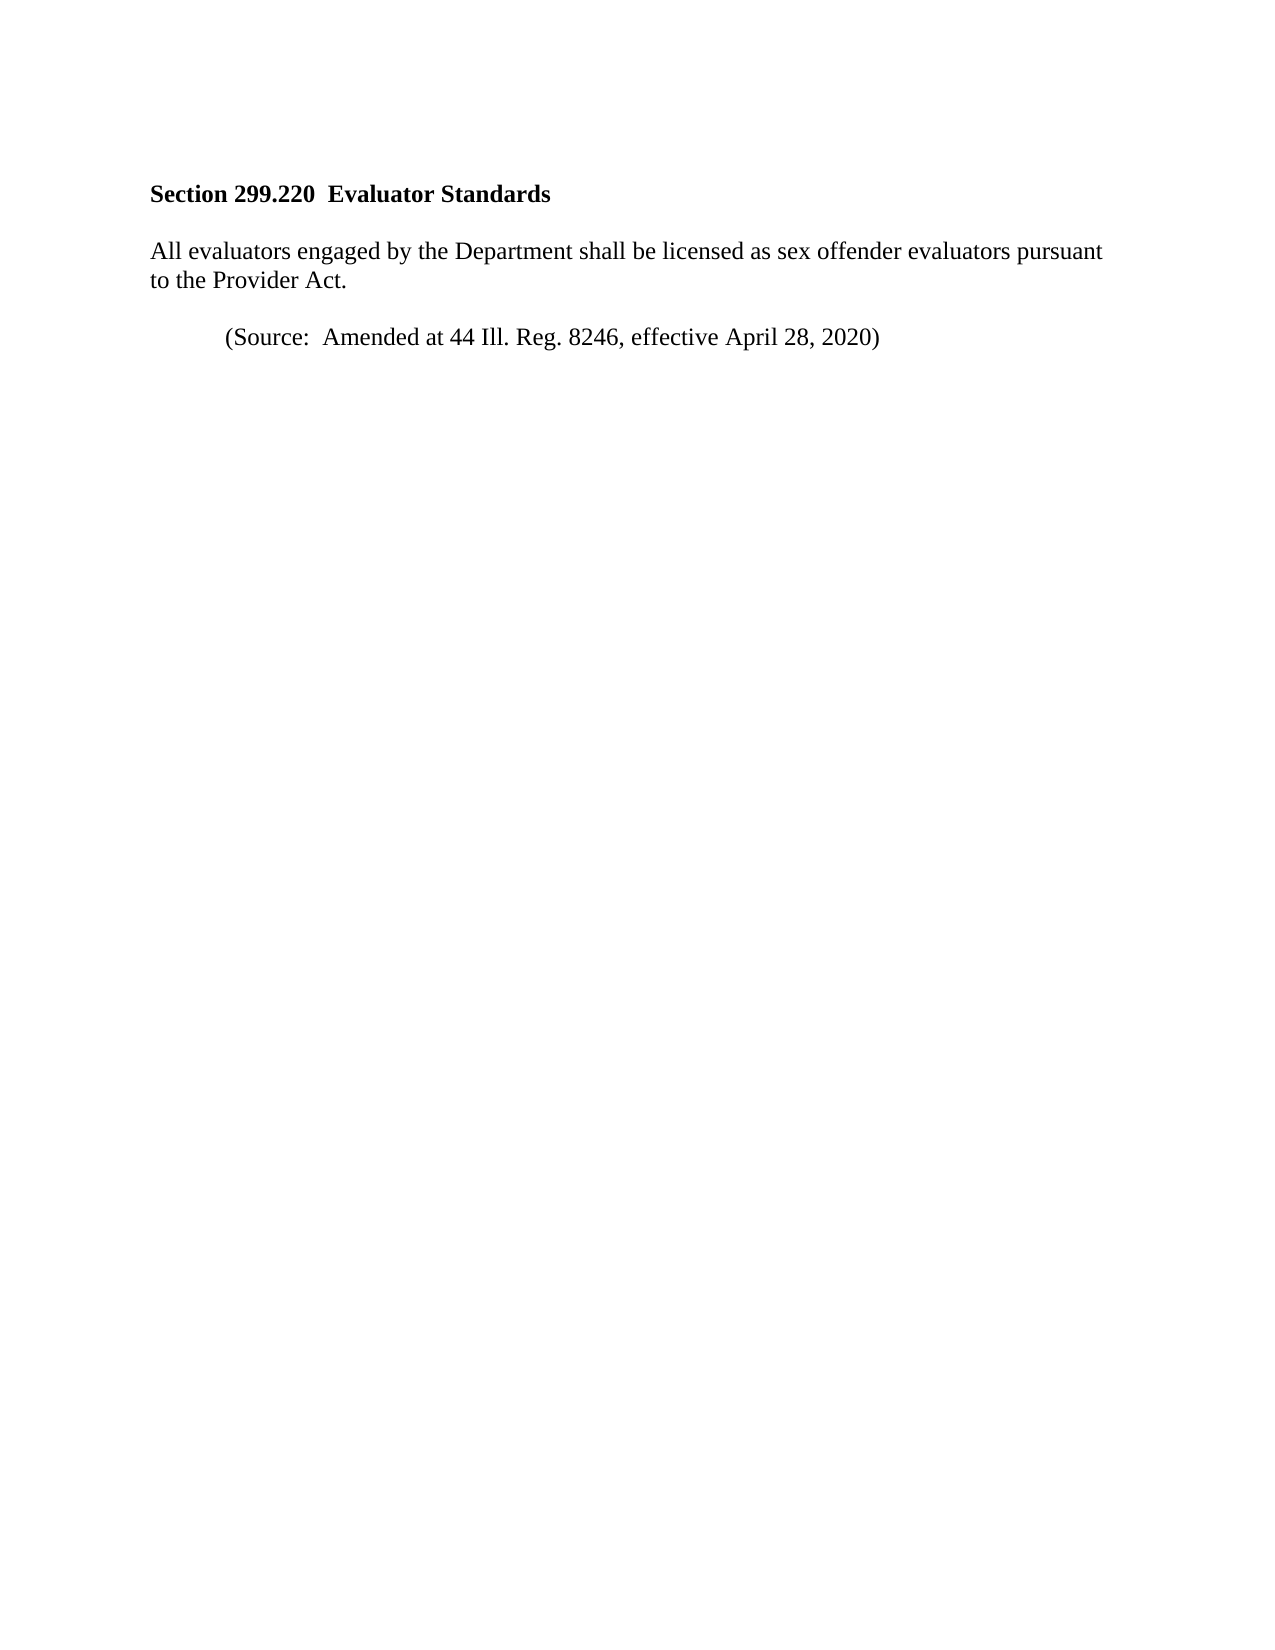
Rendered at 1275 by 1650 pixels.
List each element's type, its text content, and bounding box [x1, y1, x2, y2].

text Section 299.220 Evaluator Standards [150, 179, 1125, 207]
text All evaluators engaged by the Department shall be licensed as sex offender evaluators pursuant to the Provider Act. [150, 236, 1125, 294]
text (Source: Amended at 44 Ill. Reg. 8246, effective April 28, 2020) [225, 322, 1125, 351]
